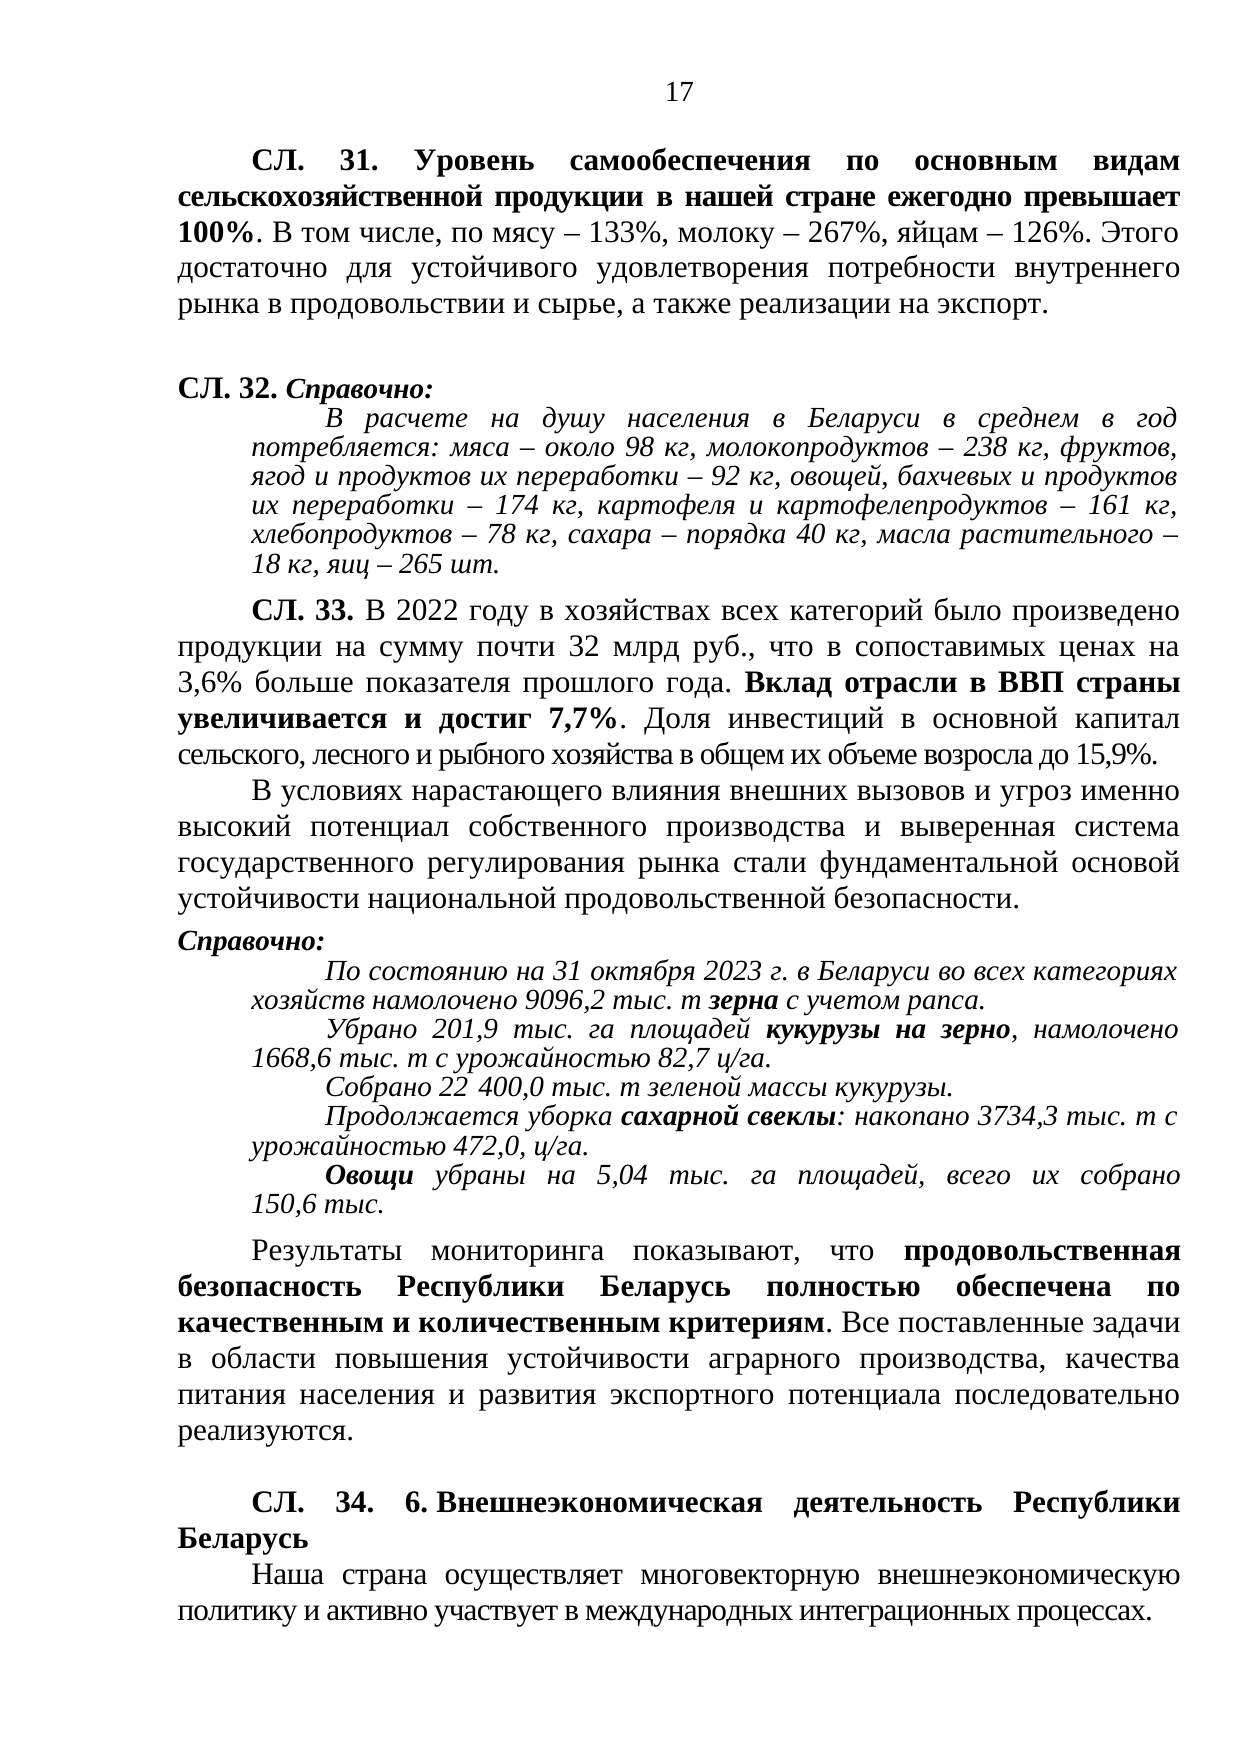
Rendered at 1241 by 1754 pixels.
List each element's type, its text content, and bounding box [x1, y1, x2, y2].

text Результаты мониторинга показывают, что продовольственная безопасность Республики Беларусь полностью обеспечена по качественным и количественным критериям. Все поставленные задачи в области повышения устойчивости аграрного производства, качества питания населения и развития экспортного потенциала последовательно реализуются. [177, 1232, 1181, 1447]
text Убрано 201,9 тыс. га площадей кукурузы на зерно, намолочено 1668,6 тыс. т с урожайностью 82,7 ц/га. [251, 1015, 1181, 1073]
text Овощи убраны на 5,04 тыс. га площадей, всего их собрано 150,6 тыс. [251, 1161, 1181, 1219]
text Собрано 22 400,0 тыс. т зеленой массы кукурузы. [251, 1073, 1181, 1102]
text Наша страна осуществляет многовекторную внешнеэкономическую политику и активно участвует в международных интеграционных процессах. [177, 1555, 1181, 1627]
text СЛ. 31. Уровень самообеспечения по основным видам сельскохозяйственной продукции в нашей стране ежегодно превышает 100%. В том числе, по мясу – 133%, молоку – 267%, яйцам – 126%. Этого достаточно для устойчивого удовлетворения потребности внутреннего рынка в продовольствии и сырье, а также реализации на экспорт. [177, 141, 1181, 321]
text СЛ. 33. В 2022 году в хозяйствах всех категорий было произведено продукции на сумму почти 32 млрд руб., что в сопоставимых ценах на 3,6% больше показателя прошлого года. Вклад отрасли в ВВП страны увеличивается и достиг 7,7%. Доля инвестиций в основной капитал сельского, лесного и рыбного хозяйства в общем их объеме возросла до 15,9%. [177, 591, 1181, 771]
text СЛ. 34. 6. Внешнеэкономическая деятельность Республики Беларусь [177, 1483, 1181, 1555]
text В условиях нарастающего влияния внешних вызовов и угроз именно высокий потенциал собственного производства и выверенная система государственного регулирования рынка стали фундаментальной основой устойчивости национальной продовольственной безопасности. [177, 771, 1181, 915]
text По состоянию на 31 октября 2023 г. в Беларуси во всех категориях хозяйств намолочено 9096,2 тыс. т зерна с учетом рапса. [251, 957, 1181, 1015]
text СЛ. 32. Справочно: [177, 375, 1181, 404]
text Продолжается уборка сахарной свеклы: накопано 3734,3 тыс. т с урожайностью 472,0, ц/га. [251, 1102, 1181, 1161]
text Справочно: [177, 927, 1181, 957]
text В расчете на душу населения в Беларуси в среднем в год потребляется: мяса – около 98 кг, молокопродуктов – 238 кг, фруктов, ягод и продуктов их переработки – 92 кг, овощей, бахчевых и продуктов их переработки – 174 кг, картофеля и картофелепродуктов – 161 кг, хлебопродуктов – 78 кг, сахара – порядка 40 кг, масла растительного – 18 кг, яиц – 265 шт. [251, 404, 1181, 579]
